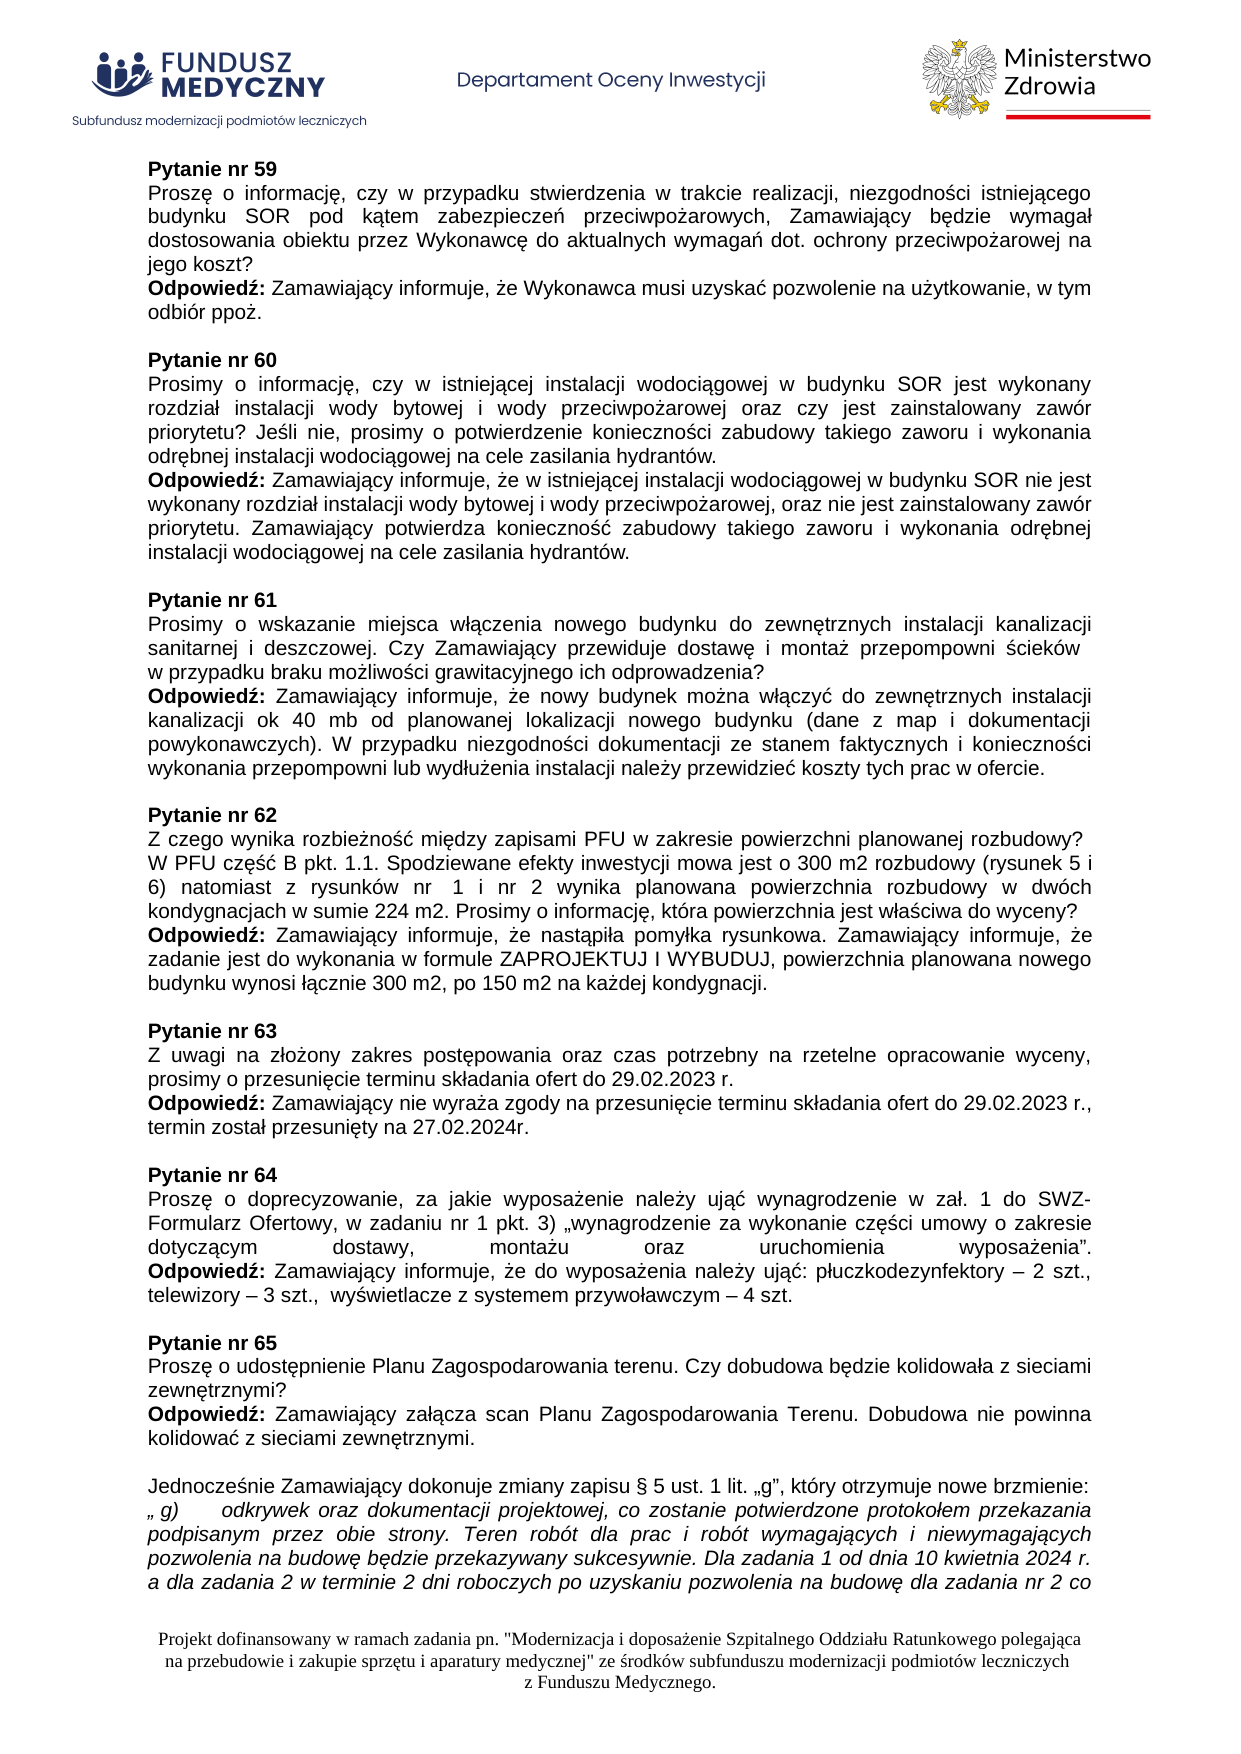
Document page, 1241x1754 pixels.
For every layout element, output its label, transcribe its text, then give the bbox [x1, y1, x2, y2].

text Pytanie nr 61 [148, 588, 1093, 612]
text Proszę o informację, czy w przypadku stwierdzenia w trakcie realizacji, niezgodności istniejącego budynku SOR pod kątem zabezpieczeń przeciwpożarowych, Zamawiający będzie wymagał dostosowania obiektu przez Wykonawcę do aktualnych wymagań dot. ochrony przeciwpożarowej na jego koszt? [148, 180, 1093, 276]
text Z czego wynika rozbieżność między zapisami PFU w zakresie powierzchni planowanej rozbudowy? W PFU część B pkt. 1.1. Spodziewane efekty inwestycji mowa jest o 300 m2 rozbudowy (rysunek 5 i 6) natomiast z rysunków nr 1 i nr 2 wynika planowana powierzchnia rozbudowy w dwóch kondygnacjach w sumie 224 m2. Prosimy o informację, która powierzchnia jest właściwa do wyceny? [148, 827, 1093, 923]
text Odpowiedź: Zamawiający załącza scan Planu Zagospodarowania Terenu. Dobudowa nie powinna kolidować z sieciami zewnętrznymi. [148, 1402, 1093, 1450]
text Pytanie nr 62 [148, 803, 1093, 827]
text Proszę o udostępnienie Planu Zagospodarowania terenu. Czy dobudowa będzie kolidowała z sieciami zewnętrznymi? [148, 1354, 1093, 1402]
text Odpowiedź: Zamawiający informuje, że Wykonawca musi uzyskać pozwolenie na użytkowanie, w tym odbiór ppoż. [148, 276, 1093, 324]
text Proszę o doprecyzowanie, za jakie wyposażenie należy ująć wynagrodzenie w zał. 1 do SWZ- Formularz Ofertowy, w zadaniu nr 1 pkt. 3) „wynagrodzenie za wykonanie części umowy o zakresie dotyczącym dostawy, montażu oraz uruchomienia wyposażenia”. Odpowiedź: Zamawiający informuje, że do wyposażenia należy ująć: płuczkodezynfektory – 2 szt., telewizory – 3 szt., wyświetlacze z systemem przywoławczym – 4 szt. [148, 1187, 1093, 1306]
text Odpowiedź: Zamawiający nie wyraża zgody na przesunięcie terminu składania ofert do 29.02.2023 r., termin został przesunięty na 27.02.2024r. [148, 1091, 1093, 1139]
text Pytanie nr 60 [148, 348, 1093, 372]
text Prosimy o wskazanie miejsca włączenia nowego budynku do zewnętrznych instalacji kanalizacji sanitarnej i deszczowej. Czy Zamawiający przewiduje dostawę i montaż przepompowni ścieków w przypadku braku możliwości grawitacyjnego ich odprowadzenia? [148, 612, 1093, 683]
text Odpowiedź: Zamawiający informuje, że nowy budynek można włączyć do zewnętrznych instalacji kanalizacji ok 40 mb od planowanej lokalizacji nowego budynku (dane z map i dokumentacji powykonawczych). W przypadku niezgodności dokumentacji ze stanem faktycznych i konieczności wykonania przepompowni lub wydłużenia instalacji należy przewidzieć koszty tych prac w ofercie. [148, 683, 1093, 779]
text Odpowiedź: Zamawiający informuje, że nastąpiła pomyłka rysunkowa. Zamawiający informuje, że zadanie jest do wykonania w formule ZAPROJEKTUJ I WYBUDUJ, powierzchnia planowana nowego budynku wynosi łącznie 300 m2, po 150 m2 na każdej kondygnacji. [148, 923, 1093, 995]
text Jednocześnie Zamawiający dokonuje zmiany zapisu § 5 ust. 1 lit. „g”, który otrzymuje nowe brzmienie: [148, 1474, 1093, 1498]
text Z uwagi na złożony zakres postępowania oraz czas potrzebny na rzetelne opracowanie wyceny, prosimy o przesunięcie terminu składania ofert do 29.02.2023 r. [148, 1043, 1093, 1091]
text Pytanie nr 64 [148, 1163, 1093, 1187]
text Pytanie nr 65 [148, 1330, 1093, 1354]
text Pytanie nr 63 [148, 1019, 1093, 1043]
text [148, 1498, 1093, 1594]
text Pytanie nr 59 [148, 148, 1093, 180]
picture [0, 1, 1241, 157]
text Prosimy o informację, czy w istniejącej instalacji wodociągowej w budynku SOR jest wykonany rozdział instalacji wody bytowej i wody przeciwpożarowej oraz czy jest zainstalowany zawór priorytetu? Jeśli nie, prosimy o potwierdzenie konieczności zabudowy takiego zaworu i wykonania odrębnej instalacji wodociągowej na cele zasilania hydrantów. [148, 372, 1093, 468]
text Odpowiedź: Zamawiający informuje, że w istniejącej instalacji wodociągowej w budynku SOR nie jest wykonany rozdział instalacji wody bytowej i wody przeciwpożarowej, oraz nie jest zainstalowany zawór priorytetu. Zamawiający potwierdza konieczność zabudowy takiego zaworu i wykonania odrębnej instalacji wodociągowej na cele zasilania hydrantów. [148, 468, 1093, 564]
